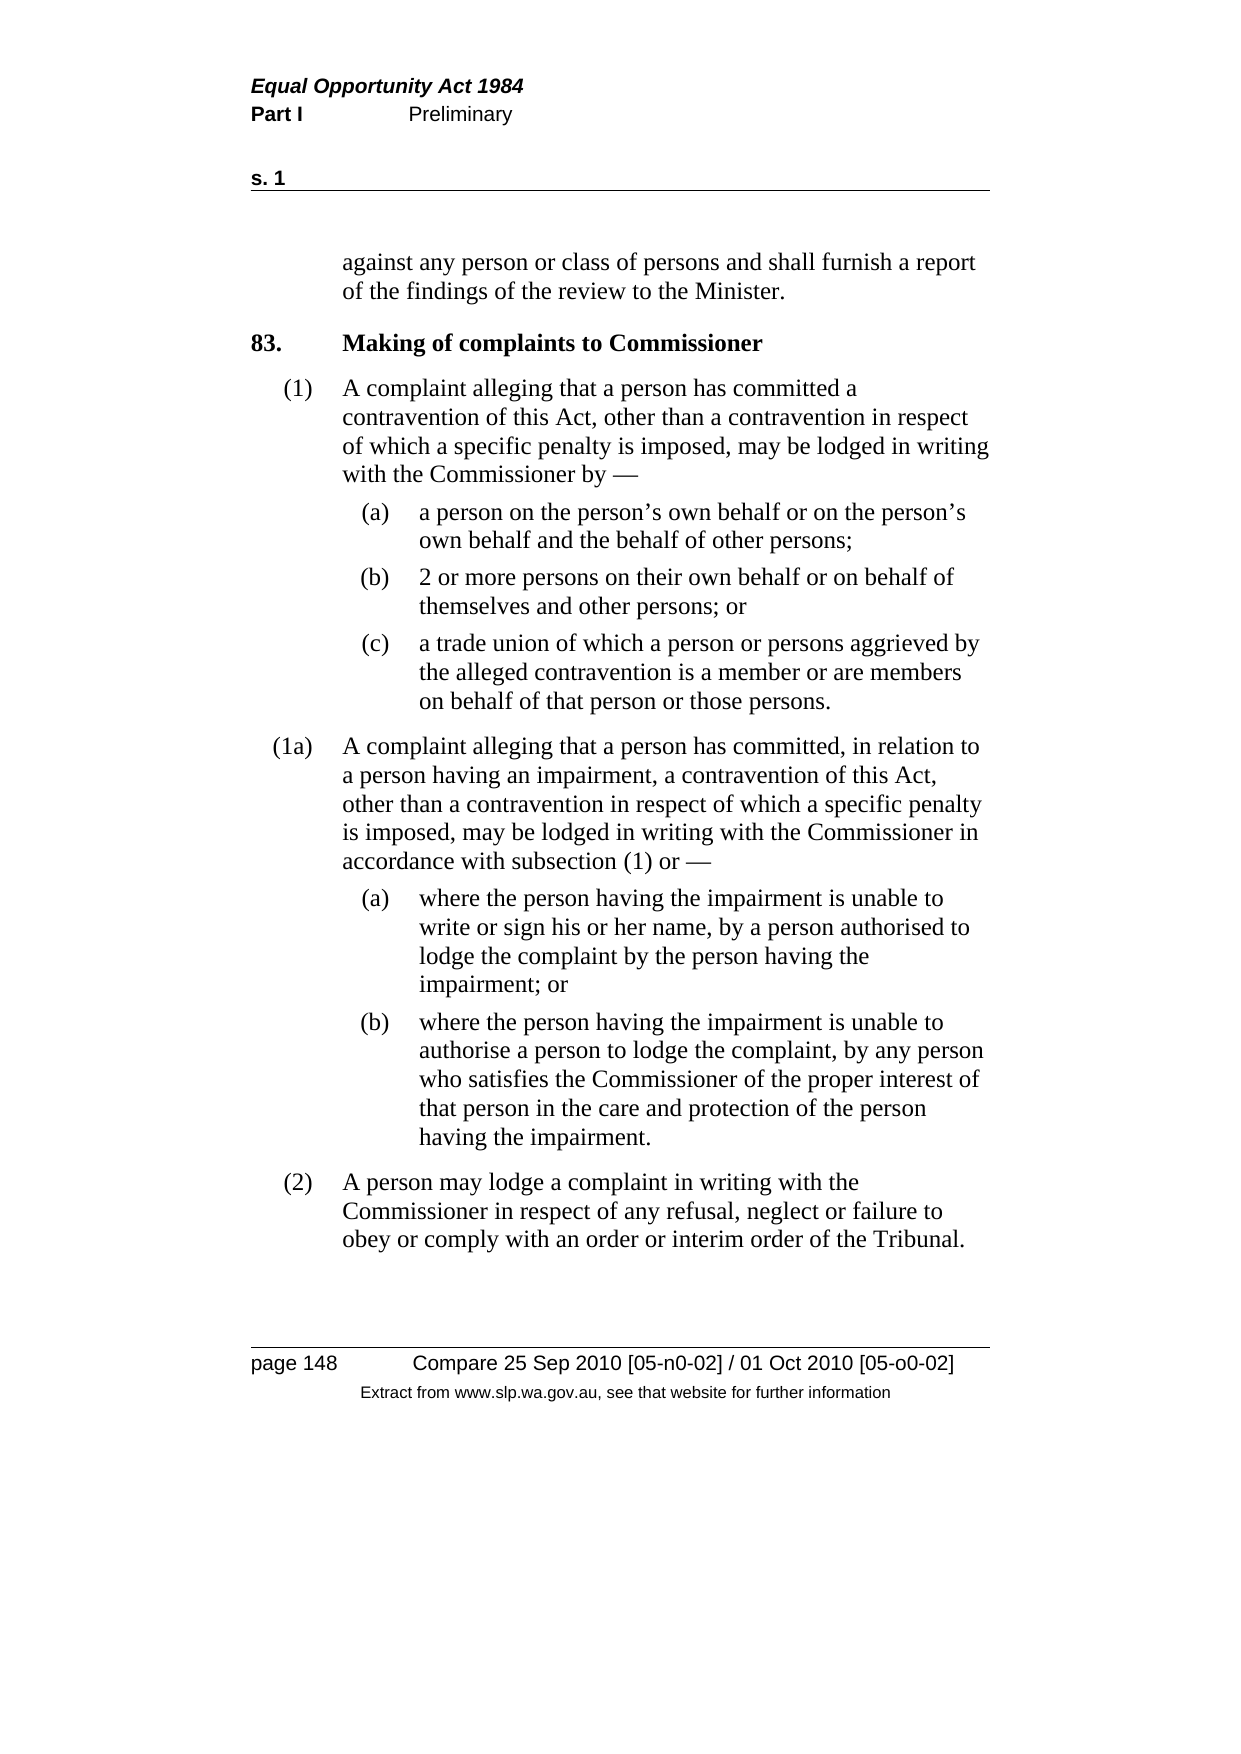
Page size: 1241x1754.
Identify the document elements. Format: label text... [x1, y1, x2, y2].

text (b) where the person having the impairment is unable to authorise a person to lodge the complaint, by any person who satisfies the Commissioner of the proper interest of that person in the care and protection of the person having the impairment. [251, 1007, 990, 1150]
subtitle 83. Making of complaints to Commissioner [251, 328, 990, 357]
text (b) 2 or more persons on their own behalf or on behalf of themselves and other persons; or [251, 562, 990, 620]
text (1a) A complaint alleging that a person has committed, in relation to a person having an impairment, a contravention of this Act, other than a contravention in respect of which a specific penalty is imposed, may be lodged in writing with the Commissioner in accordance with subsection (1) or — [251, 731, 990, 875]
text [251, 247, 990, 305]
text (c) a trade union of which a person or persons aggrieved by the alleged contravention is a member or are members on behalf of that person or those persons. [251, 628, 990, 714]
text (a) where the person having the impairment is unable to write or sign his or her name, by a person authorised to lodge the complaint by the person having the impairment; or [251, 883, 990, 998]
text (a) a person on the person’s own behalf or on the person’s own behalf and the behalf of other persons; [251, 497, 990, 554]
text (1) A complaint alleging that a person has committed a contravention of this Act, other than a contravention in respect of which a specific penalty is imposed, may be lodged in writing with the Commissioner by — [251, 373, 990, 488]
text (2) A person may lodge a complaint in writing with the Commissioner in respect of any refusal, neglect or failure to obey or comply with an order or interim order of the Tribunal. [251, 1167, 990, 1253]
